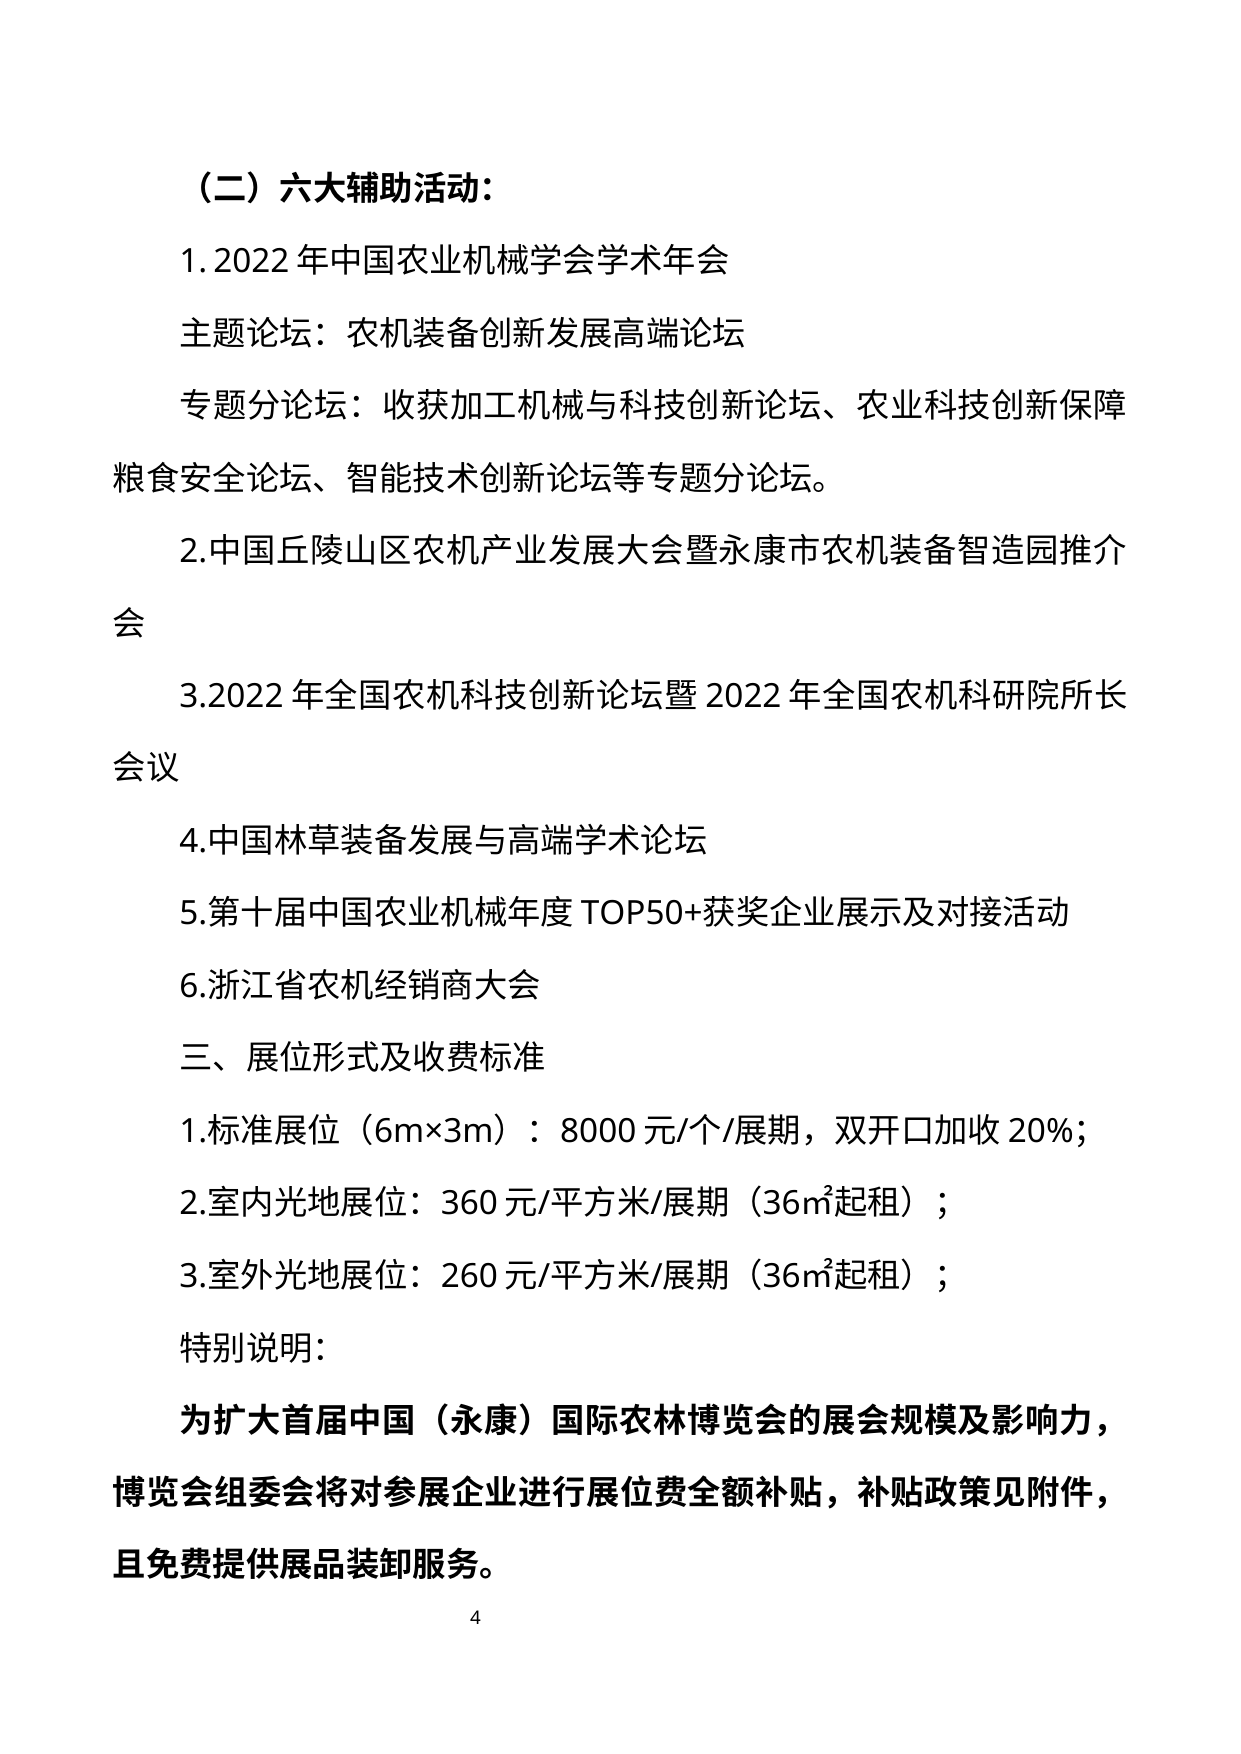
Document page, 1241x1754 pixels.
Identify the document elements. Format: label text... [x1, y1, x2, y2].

text 6.浙江省农机经销商大会 [112, 958, 1128, 1007]
text 5.第十届中国农业机械年度TOP50+获奖企业展示及对接活动 [112, 886, 1128, 934]
text 特别说明： [112, 1321, 1128, 1369]
text 1.标准展位（6m×3m）：8000元/个/展期，双开口加收20%； [112, 1103, 1128, 1152]
text 主题论坛：农机装备创新发展高端论坛 [112, 307, 1128, 355]
text 3.2022年全国农机科技创新论坛暨2022年全国农机科研院所长会议 [112, 668, 1128, 789]
text 2.中国丘陵山区农机产业发展大会暨永康市农机装备智造园推介会 [112, 524, 1128, 644]
text 专题分论坛：收获加工机械与科技创新论坛、农业科技创新保障粮食安全论坛、智能技术创新论坛等专题分论坛。 [112, 379, 1128, 500]
text 4.中国林草装备发展与高端学术论坛 [112, 813, 1128, 862]
text 三、展位形式及收费标准 [112, 1031, 1128, 1079]
text 2.室内光地展位：360元/平方米/展期（36㎡起租）； [112, 1176, 1128, 1224]
text （二）六大辅助活动： [112, 162, 1128, 210]
text 3.室外光地展位：260元/平方米/展期（36㎡起租）； [112, 1249, 1128, 1297]
text 1. 2022年中国农业机械学会学术年会 [112, 234, 1128, 283]
text 为扩大首届中国（永康）国际农林博览会的展会规模及影响力，博览会组委会将对参展企业进行展位费全额补贴，补贴政策见附件，且免费提供展品装卸服务。 [112, 1393, 1128, 1586]
